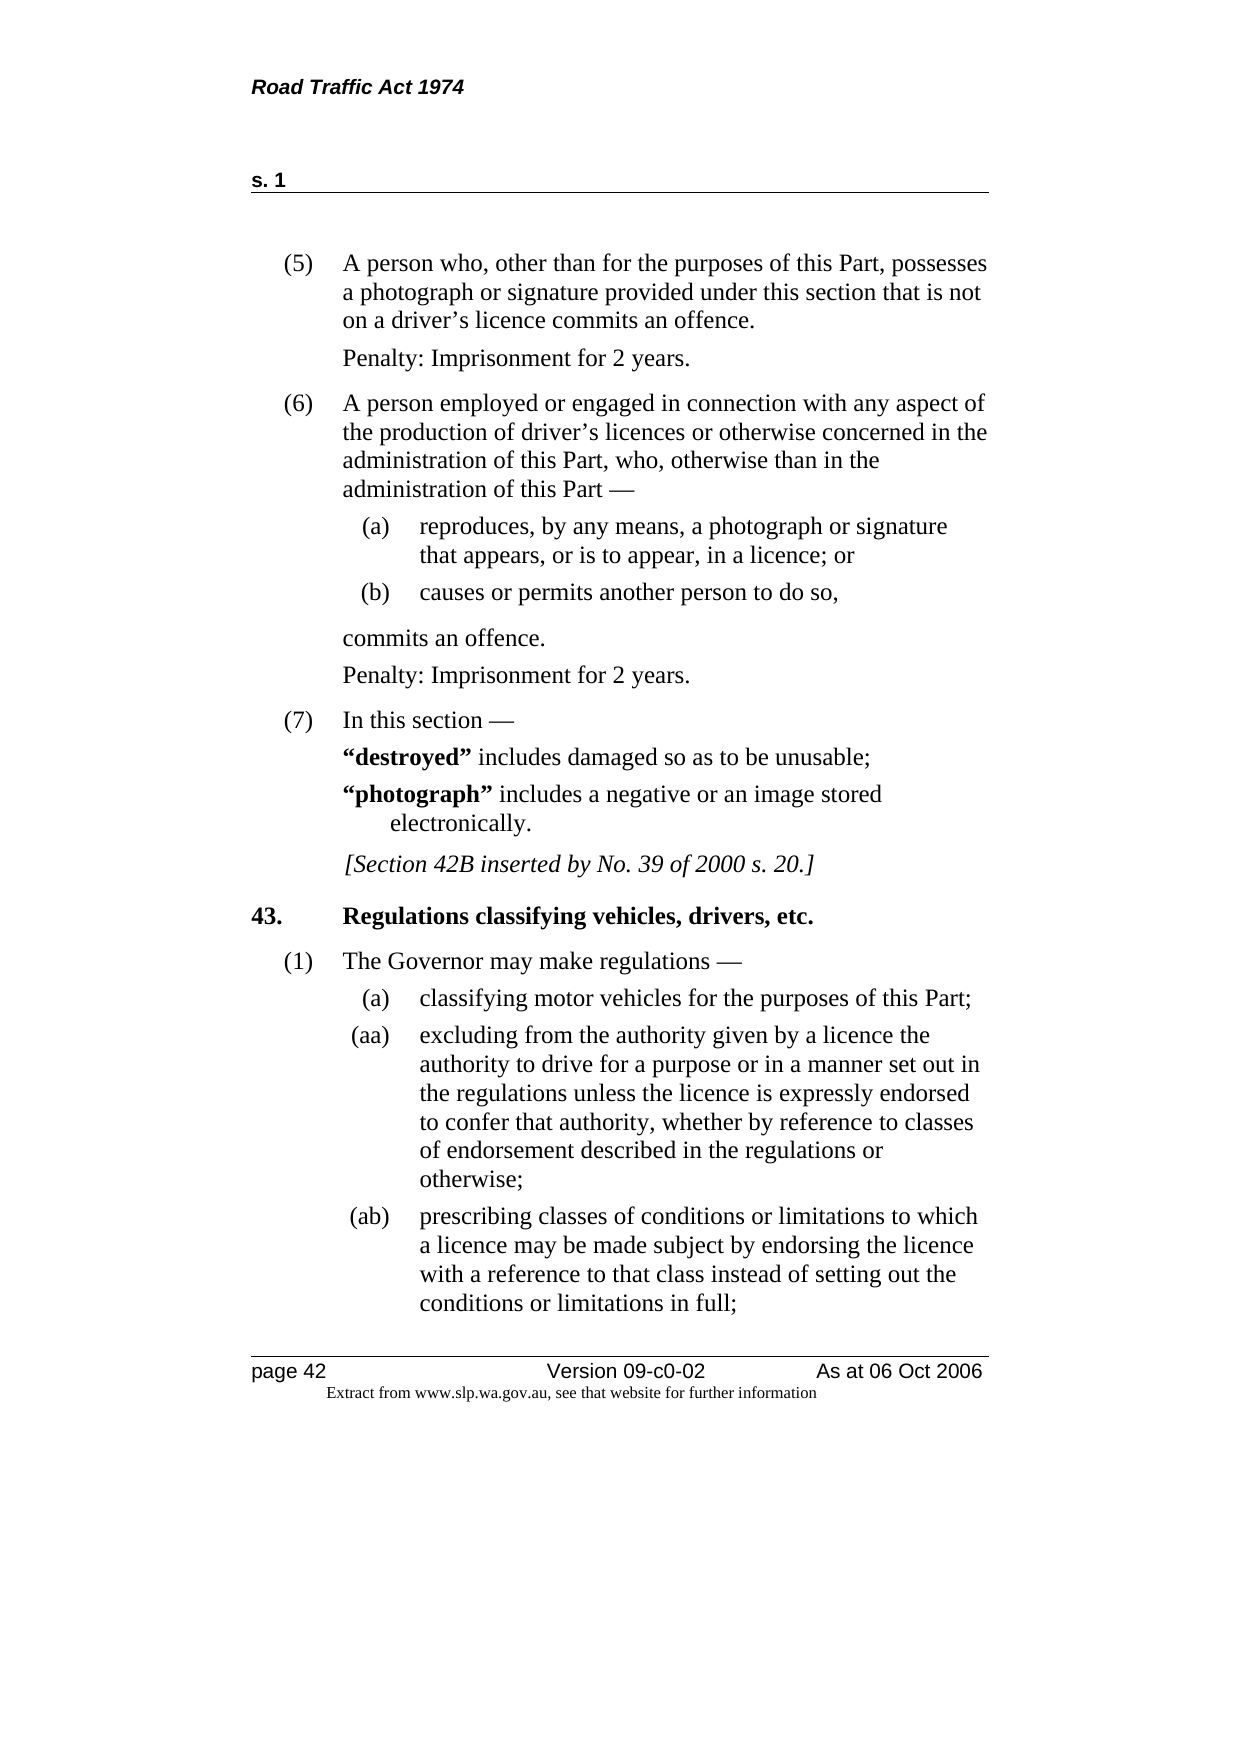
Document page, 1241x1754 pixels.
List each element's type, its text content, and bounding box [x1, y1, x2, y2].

text (5) A person who, other than for the purposes of this Part, possesses a photograph or signature provided under this section that is not on a driver’s licence commits an offence. [251, 248, 989, 334]
text (b) causes or permits another person to do so, [251, 577, 989, 606]
text (7) In this section — [251, 705, 989, 734]
text (6) A person employed or engaged in connection with any aspect of the production of driver’s licences or otherwise concerned in the administration of this Part, who, otherwise than in the administration of this Part — [251, 388, 989, 503]
text (1) The Governor may make regulations — [251, 946, 989, 975]
text “photograph” includes a negative or an image stored electronically. [251, 779, 989, 837]
text commits an offence. [251, 623, 989, 651]
text (a) classifying motor vehicles for the purposes of this Part; [251, 983, 989, 1012]
text (ab) prescribing classes of conditions or limitations to which a licence may be made subject by endorsing the licence with a reference to that class instead of setting out the conditions or limitations in full; [251, 1201, 989, 1316]
text (aa) excluding from the authority given by a licence the authority to drive for a purpose or in a manner set out in the regulations unless the licence is expressly endorsed to confer that authority, whether by reference to classes of endorsement described in the regulations or otherwise; [251, 1021, 989, 1193]
text [Section 42B inserted by No. 39 of 2000 s. 20.] [251, 849, 989, 878]
text Penalty: Imprisonment for 2 years. [251, 660, 989, 688]
text (a) reproduces, by any means, a photograph or signature that appears, or is to appear, in a licence; or [251, 511, 989, 569]
subtitle 43. Regulations classifying vehicles, drivers, etc. [251, 901, 989, 930]
text Penalty: Imprisonment for 2 years. [251, 343, 989, 371]
text “destroyed” includes damaged so as to be unusable; [251, 742, 989, 771]
